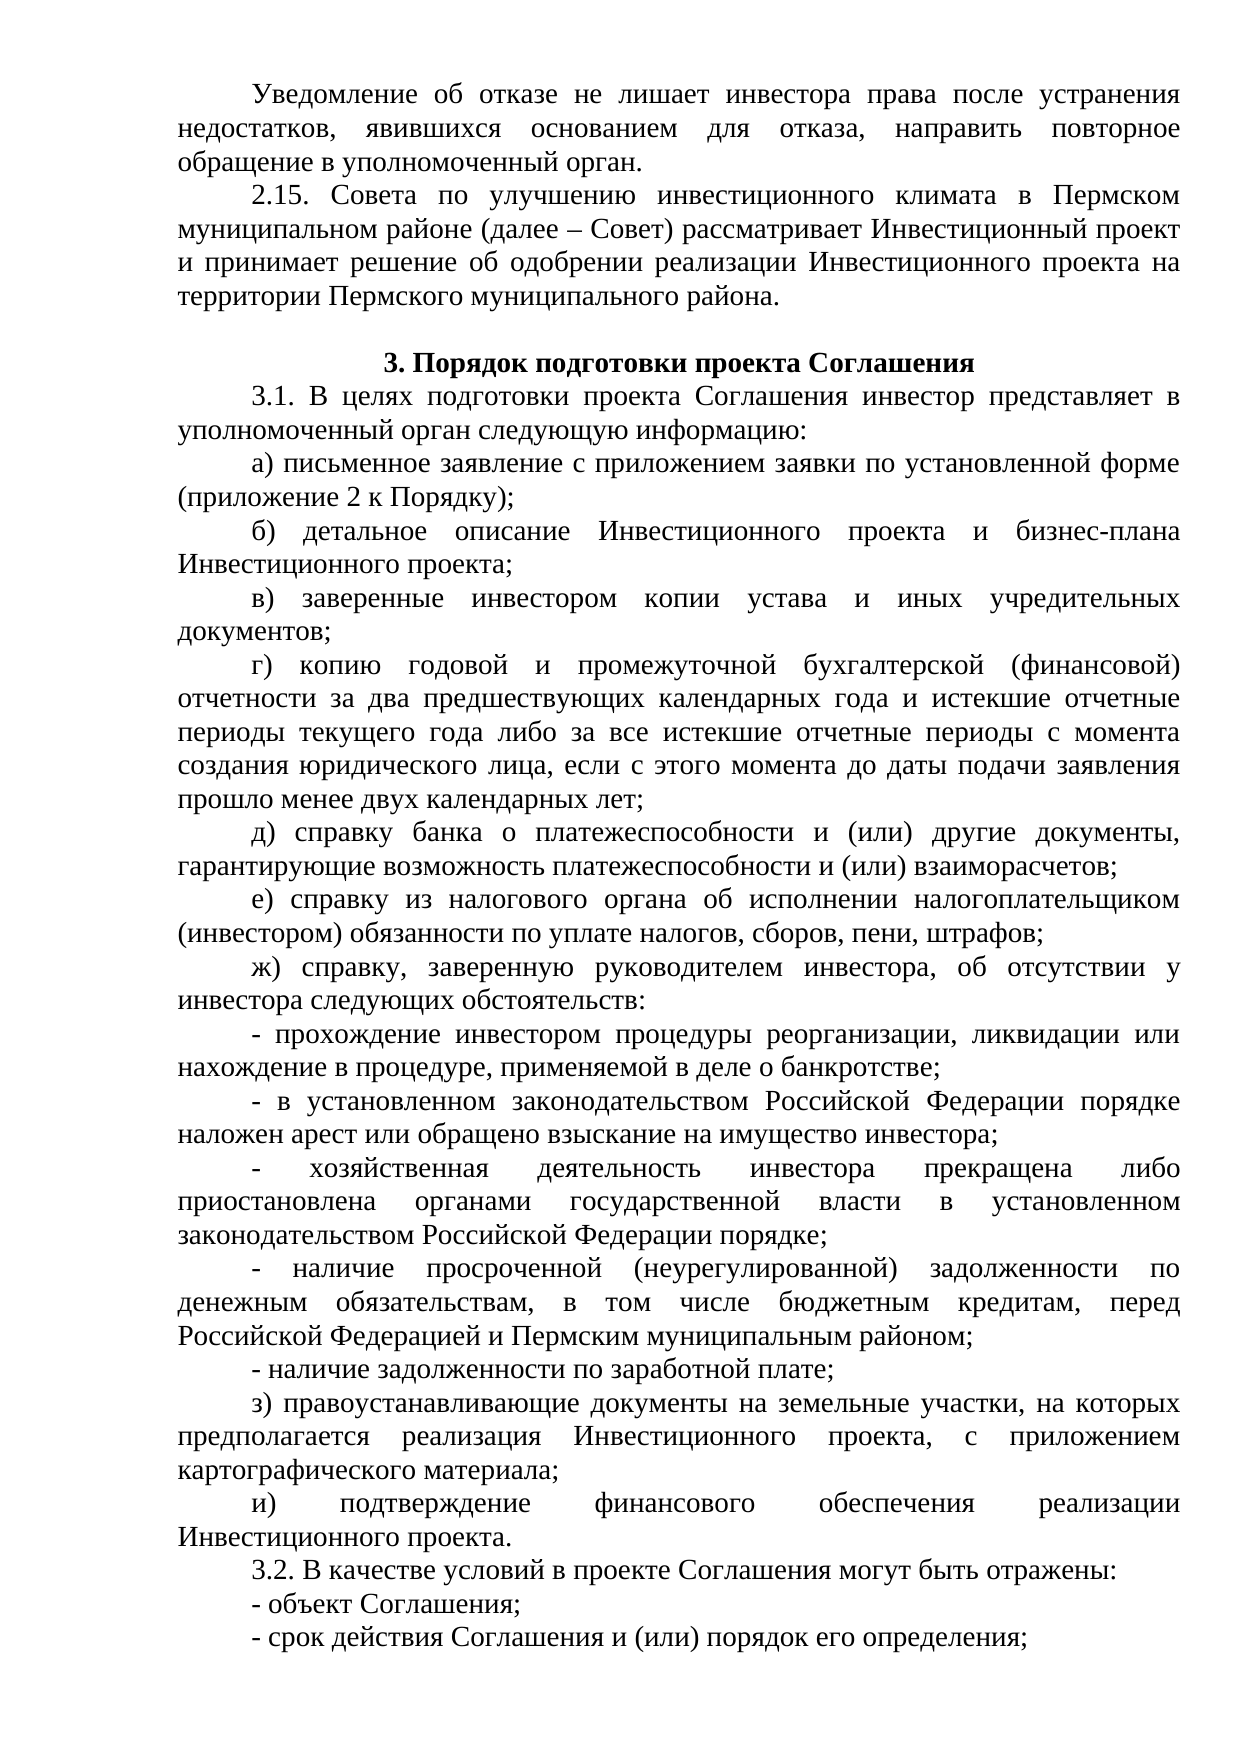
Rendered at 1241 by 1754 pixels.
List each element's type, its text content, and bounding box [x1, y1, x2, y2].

text д) справку банка о платежеспособности и (или) другие документы, гарантирующие возможность платежеспособности и (или) взаиморасчетов; [177, 814, 1181, 882]
text - прохождение инвестором процедуры реорганизации, ликвидации или нахождение в процедуре, применяемой в деле о банкротстве; [177, 1016, 1181, 1083]
text 3.1. В целях подготовки проекта Соглашения инвестор представляет в уполномоченный орган следующую информацию: [177, 378, 1181, 446]
text е) справку из налогового органа об исполнении налогоплательщиком (инвестором) обязанности по уплате налогов, сборов, пени, штрафов; [177, 882, 1181, 949]
text - наличие просроченной (неурегулированной) задолженности по денежным обязательствам, в том числе бюджетным кредитам, перед Российской Федерацией и Пермским муниципальным районом; [177, 1251, 1181, 1351]
text б) детальное описание Инвестиционного проекта и бизнес-плана Инвестиционного проекта; [177, 513, 1181, 580]
text г) копию годовой и промежуточной бухгалтерской (финансовой) отчетности за два предшествующих календарных года и истекшие отчетные периоды текущего года либо за все истекшие отчетные периоды с момента создания юридического лица, если с этого момента до даты подачи заявления прошло менее двух календарных лет; [177, 647, 1181, 814]
text 3. Порядок подготовки проекта Соглашения [177, 345, 1181, 378]
text Уведомление об отказе не лишает инвестора права после устранения недостатков, явившихся основанием для отказа, направить повторное обращение в уполномоченный орган. [177, 77, 1181, 177]
text - объект Соглашения; [177, 1586, 1181, 1619]
text а) письменное заявление с приложением заявки по установленной форме (приложение 2 к Порядку); [177, 446, 1181, 513]
text и) подтверждение финансового обеспечения реализации Инвестиционного проекта. [177, 1485, 1181, 1552]
text 2.15. Совета по улучшению инвестиционного климата в Пермском муниципальном районе (далее – Совет) рассматривает Инвестиционный проект и принимает решение об одобрении реализации Инвестиционного проекта на территории Пермского муниципального района. [177, 177, 1181, 311]
text - срок действия Соглашения и (или) порядок его определения; [177, 1619, 1181, 1653]
text - хозяйственная деятельность инвестора прекращена либо приостановлена органами государственной власти в установленном законодательством Российской Федерации порядке; [177, 1150, 1181, 1251]
text - в установленном законодательством Российской Федерации порядке наложен арест или обращено взыскание на имущество инвестора; [177, 1083, 1181, 1150]
text 3.2. В качестве условий в проекте Соглашения могут быть отражены: [177, 1552, 1181, 1586]
text в) заверенные инвестором копии устава и иных учредительных документов; [177, 580, 1181, 647]
text - наличие задолженности по заработной плате; [177, 1351, 1181, 1385]
text ж) справку, заверенную руководителем инвестора, об отсутствии у инвестора следующих обстоятельств: [177, 949, 1181, 1016]
text з) правоустанавливающие документы на земельные участки, на которых предполагается реализация Инвестиционного проекта, с приложением картографического материала; [177, 1385, 1181, 1485]
